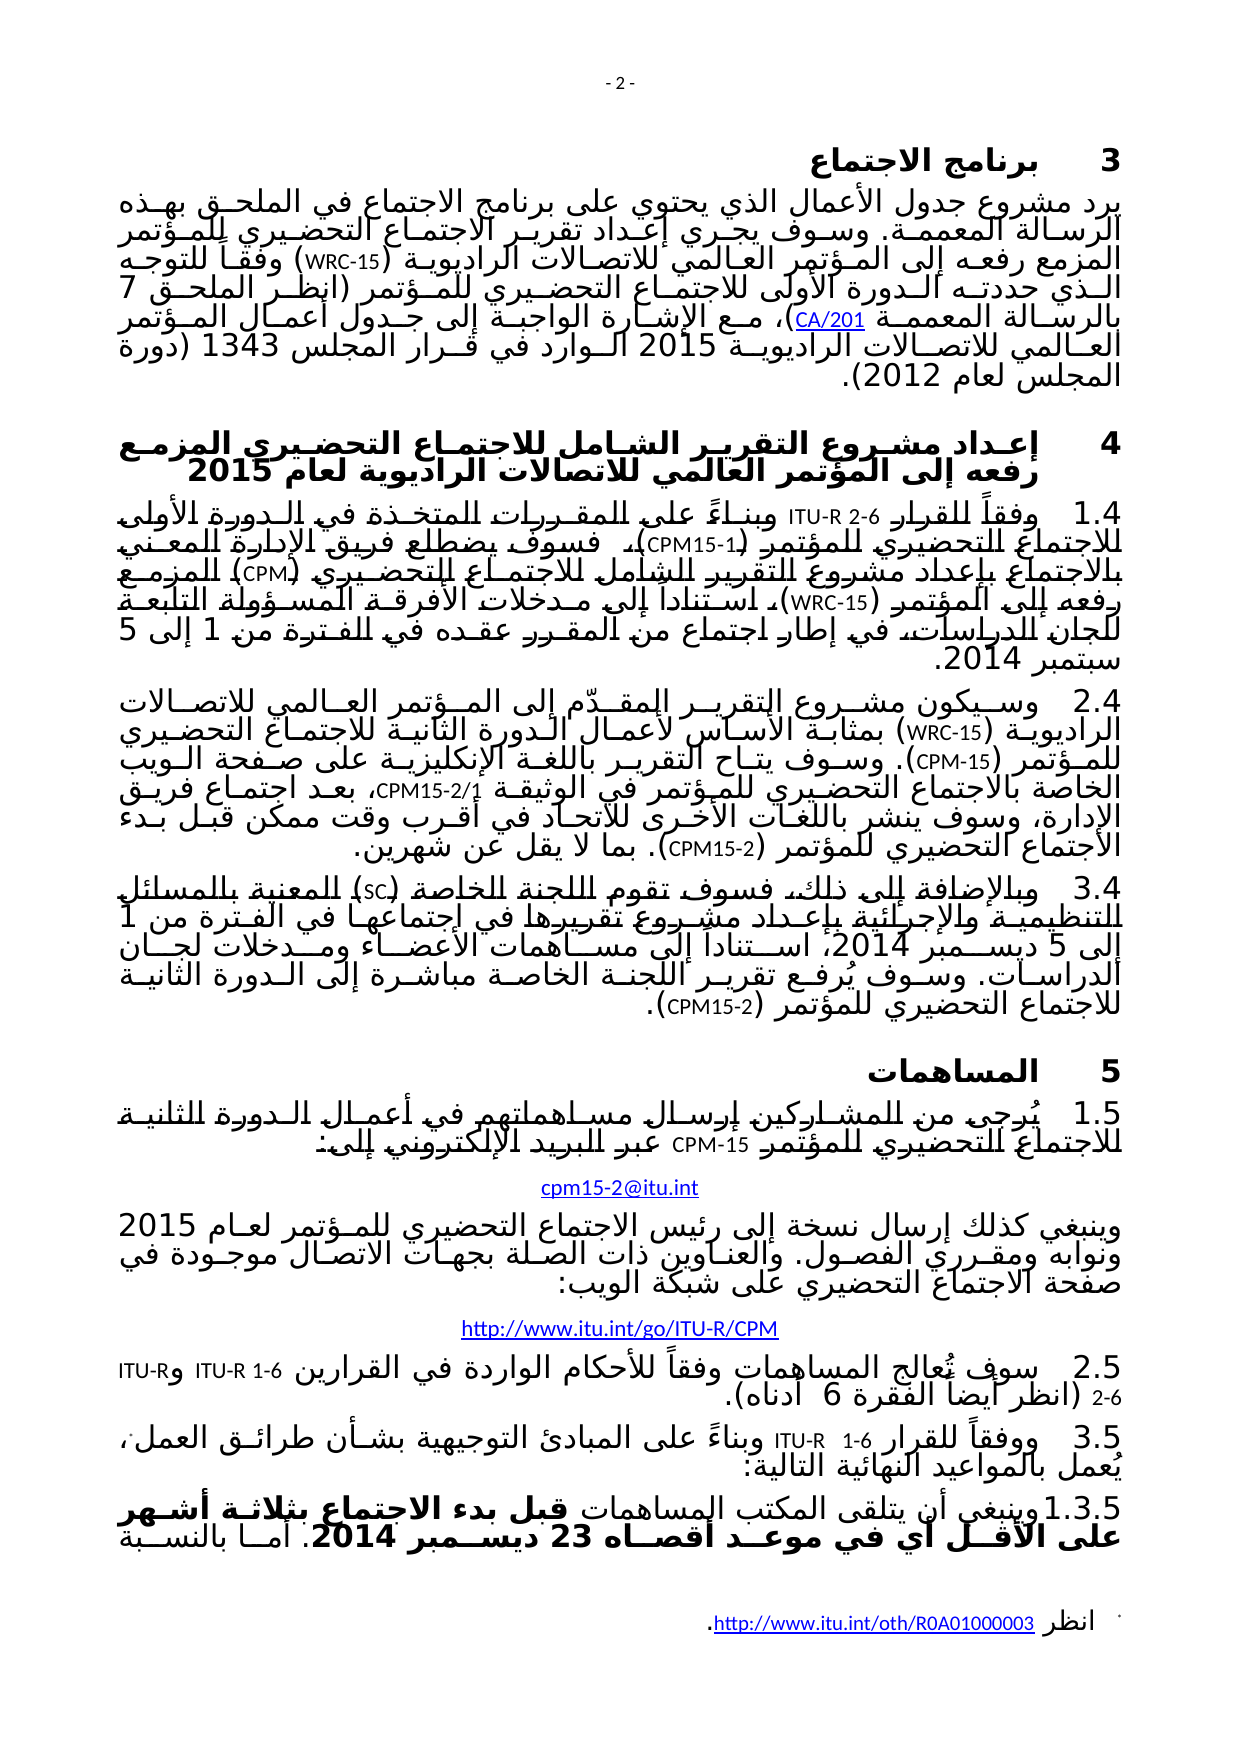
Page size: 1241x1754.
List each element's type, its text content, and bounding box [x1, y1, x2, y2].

text 1.4 وفقاً للقرار ITU-R 2-6 وبناءً على المقررات المتخذة في الدورة الأولى للاجتماع التحضيري للمؤتمر (CPM15-1)، فسوف يضطلع فريق الإدارة المعني بالاجتماع بإعداد مشروع التقرير الشامل للاجتماع التحضيري (CPM) المزمع رفعه إلى المؤتمر (WRC-15)، استناداً إلى مدخلات الأفرقة المسؤولة التابعة للجان الدراسات، في إطار اجتماع من المقرر عقده في الفترة من 1 إلى 5 سبتمبر 2014. [118, 502, 1122, 676]
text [118, 1496, 1122, 1554]
subtitle 5 المساهمات [118, 1059, 1122, 1089]
subtitle 3 برنامج الاجتماع [118, 148, 1122, 177]
text 2.4 وسيكون مشروع التقرير المقدّم إلى المؤتمر العالمي للاتصالات الراديوية (WRC-15) بمثابة الأساس لأعمال الدورة الثانية للاجتماع التحضيري للمؤتمر (CPM-15). وسوف يتاح التقرير باللغة الإنكليزية على صفحة الويب الخاصة بالاجتماع التحضيري للمؤتمر في الوثيقة CPM15-2/1، بعد اجتماع فريق الإدارة، وسوف ينشر باللغات الأخرى للاتحاد في أقرب وقت ممكن قبل بدء الاجتماع التحضيري للمؤتمر (CPM15-2). بما لا يقل عن شهرين. [118, 689, 1122, 864]
text يرد مشروع جدول الأعمال الذي يحتوي على برنامج الاجتماع في الملحق بهذه الرسالة المعممة. وسوف يجري إعداد تقرير الاجتماع التحضيري للمؤتمر المزمع رفعه إلى المؤتمر العالمي للاتصالات الراديوية (WRC-15) وفقاً للتوجه الذي حددته الدورة الأولى للاجتماع التحضيري للمؤتمر (انظر الملحق 7 بالرسالة المعممة CA/201)، مع الإشارة الواجبة إلى جدول أعمال المؤتمر العالمي للاتصالات الراديوية 2015 الوارد في قرار المجلس 1343 (دورة المجلس لعام 2012). [118, 189, 1122, 393]
text http://www.itu.int/go/ITU-R/CPM [118, 1313, 1122, 1342]
text 3.5 ووفقاً للقرار ITU-R 1-6 وبناءً على المبادئ التوجيهية بشأن طرائق العمل*، يُعمل بالمواعيد النهائية التالية: [118, 1426, 943, 1484]
text وينبغي كذلك إرسال نسخة إلى رئيس الاجتماع التحضيري للمؤتمر لعام 2015 ونوابه ومقرري الفصول. والعناوين ذات الصلة بجهات الاتصال موجودة في صفحة الاجتماع التحضيري على شبكة الويب: [118, 1213, 1122, 1301]
text 2.5 سوف تُعالج المساهمات وفقاً للأحكام الواردة في القرارين ITU-R 1-6 وITU-R 2-6 (انظر أيضاً الفقرة 6 أدناه). [118, 1355, 1122, 1413]
text 3.5 ووفقاً للقرار ITU-R 1-6 وبناءً على المبادئ التوجيهية بشأن طرائق العمل*، يُعمل بالمواعيد النهائية التالية: [888, 1426, 1122, 1484]
subtitle 4 إعداد مشروع التقرير الشامل للاجتماع التحضيري المزمع رفعه إلى المؤتمر العالمي للاتصالات الراديوية لعام 2015 [118, 431, 1122, 489]
text 3.4 وبالإضافة إلى ذلك، فسوف تقوم اللجنة الخاصة (SC) المعنية بالمسائل التنظيمية والإجرائية بإعداد مشروع تقريرها في اجتماعها في الفترة من 1 إلى 5 ديسمبر 2014، استناداً إلى مساهمات الأعضاء ومدخلات لجان الدراسات. وسوف يُرفع تقرير اللجنة الخاصة مباشرة إلى الدورة الثانية للاجتماع التحضيري للمؤتمر (CPM15-2). [118, 876, 1122, 1022]
text cpm15-2@itu.int [118, 1172, 1122, 1201]
text 1.5 يُرجى من المشاركين إرسال مساهماتهم في أعمال الدورة الثانية للاجتماع التحضيري للمؤتمر CPM-15 عبر البريد الإلكتروني إلى: [118, 1101, 1122, 1159]
